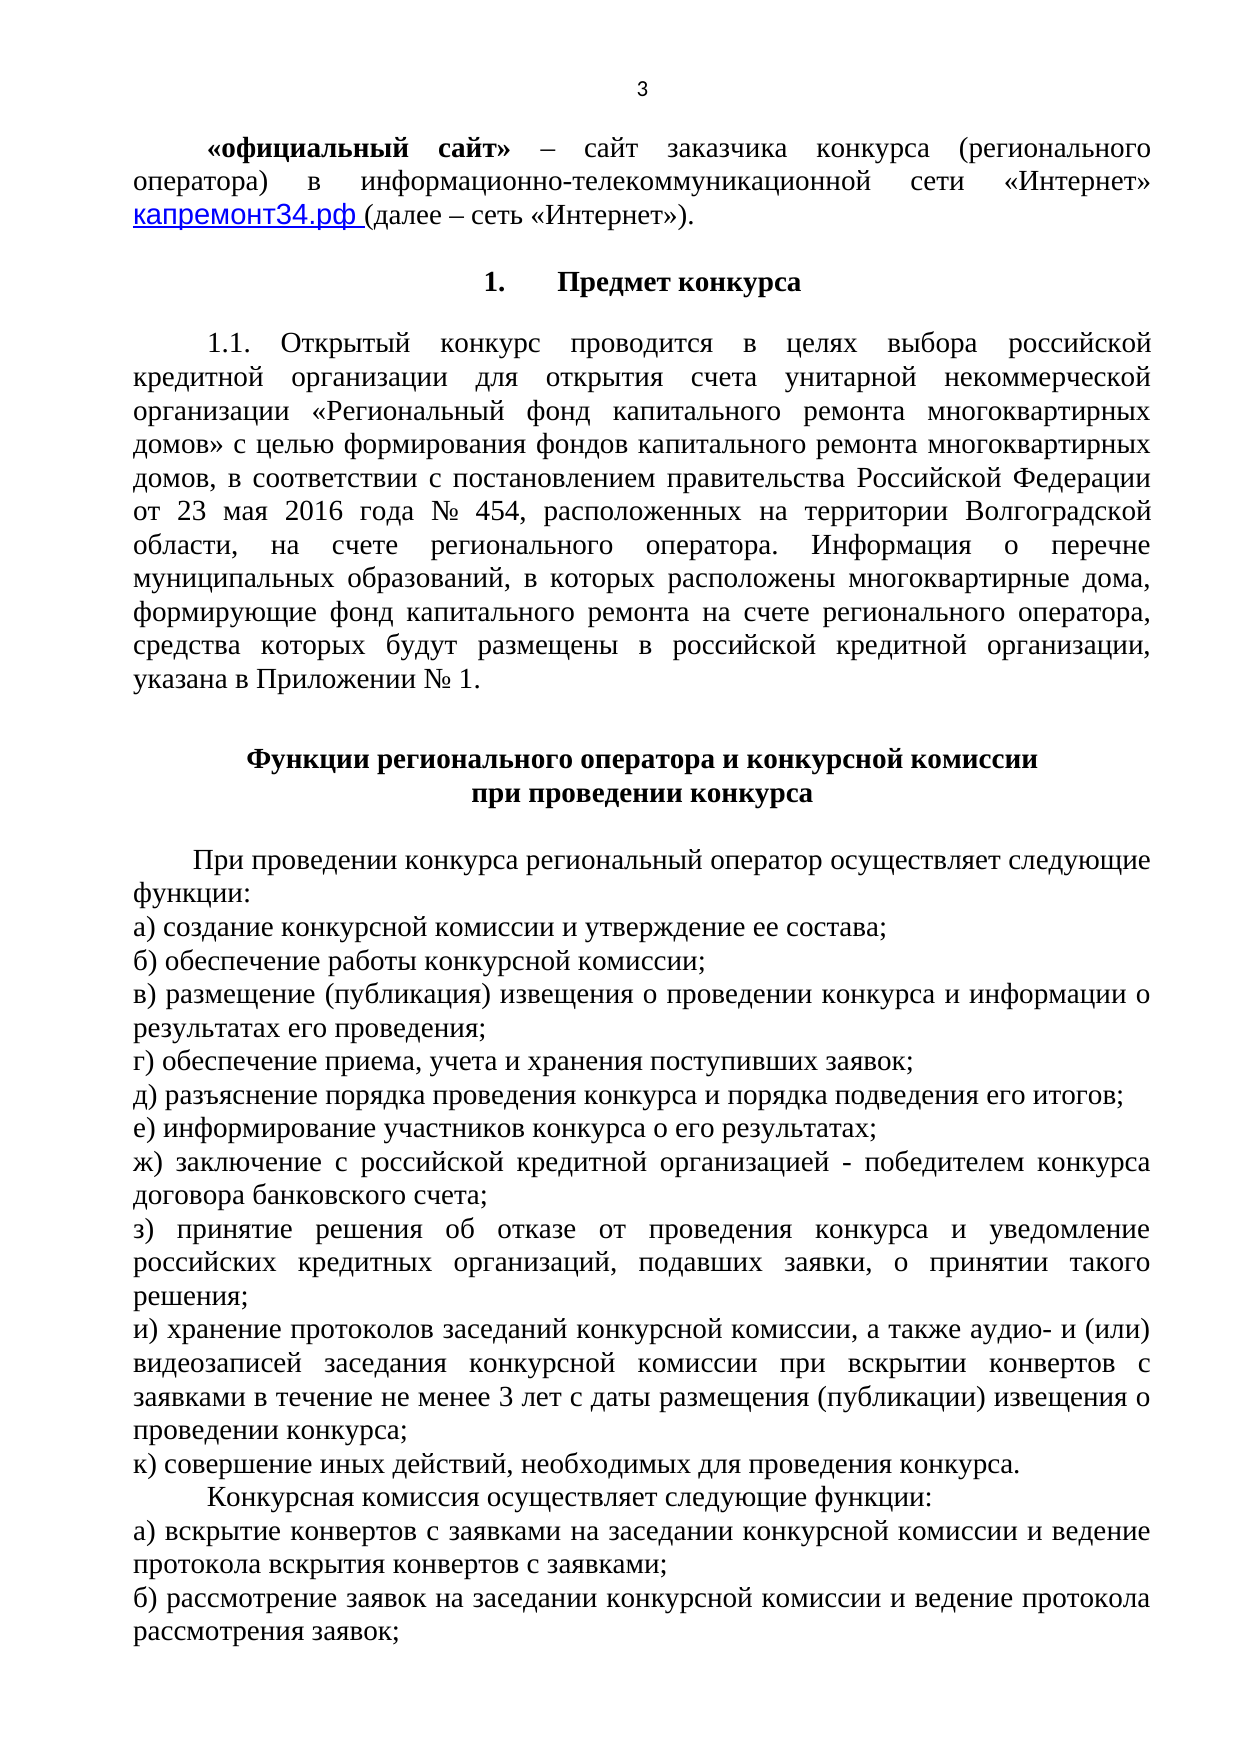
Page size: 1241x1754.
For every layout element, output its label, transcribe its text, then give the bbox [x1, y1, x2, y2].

subtitle Предмет конкурса [133, 264, 1152, 298]
text и) хранение протоколов заседаний конкурсной комиссии, а также аудио- и (или) видеозаписей заседания конкурсной комиссии при вскрытии конвертов с заявками в течение не менее 3 лет с даты размещения (публикации) извещения о проведении конкурса; [133, 1312, 1152, 1446]
text в) размещение (публикация) извещения о проведении конкурса и информации о результатах его проведения; [133, 976, 1152, 1043]
text Конкурсная комиссия осуществляет следующие функции: [133, 1479, 1152, 1513]
text д) разъяснение порядка проведения конкурса и порядка подведения его итогов; [133, 1077, 1152, 1110]
text з) принятие решения об отказе от проведения конкурса и уведомление российских кредитных организаций, подавших заявки, о принятии такого решения; [133, 1211, 1152, 1312]
text а) создание конкурсной комиссии и утверждение ее состава; [133, 909, 1152, 943]
subtitle Открытый конкурс проводится в целях выбора российской кредитной организации для открытия счета унитарной некоммерческой организации «Региональный фонд капитального ремонта многоквартирных домов» с целью формирования фондов капитального ремонта многоквартирных домов, в соответствии с постановлением правительства Российской Федерации от 23 мая 2016 года № 454, расположенных на территории Волгоградской области, на счете регионального оператора. Информация о перечне муниципальных образований, в которых расположены многоквартирные дома, формирующие фонд капитального ремонта на счете регионального оператора, средства которых будут размещены в российской кредитной организации, указана в Приложении № 1. [133, 326, 1152, 694]
text «официальный сайт» – сайт заказчика конкурса (регионального оператора) в информационно-телекоммуникационной сети «Интернет» капремонт34.рф (далее – сеть «Интернет»). [133, 130, 1152, 231]
text при проведении конкурса [133, 775, 1152, 808]
text г) обеспечение приема, учета и хранения поступивших заявок; [133, 1043, 1152, 1077]
text е) информирование участников конкурса о его результатах; [133, 1110, 1152, 1144]
text Функции регионального оператора и конкурсной комиссии [133, 741, 1152, 775]
text При проведении конкурса региональный оператор осуществляет следующие функции: [133, 842, 1152, 909]
text б) обеспечение работы конкурсной комиссии; [133, 943, 1152, 976]
text б) рассмотрение заявок на заседании конкурсной комиссии и ведение протокола рассмотрения заявок; [133, 1580, 1152, 1647]
text а) вскрытие конвертов с заявками на заседании конкурсной комиссии и ведение протокола вскрытия конвертов с заявками; [133, 1513, 1152, 1580]
text ж) заключение с российской кредитной организацией - победителем конкурса договора банковского счета; [133, 1144, 1152, 1211]
text к) совершение иных действий, необходимых для проведения конкурса. [133, 1446, 1152, 1479]
